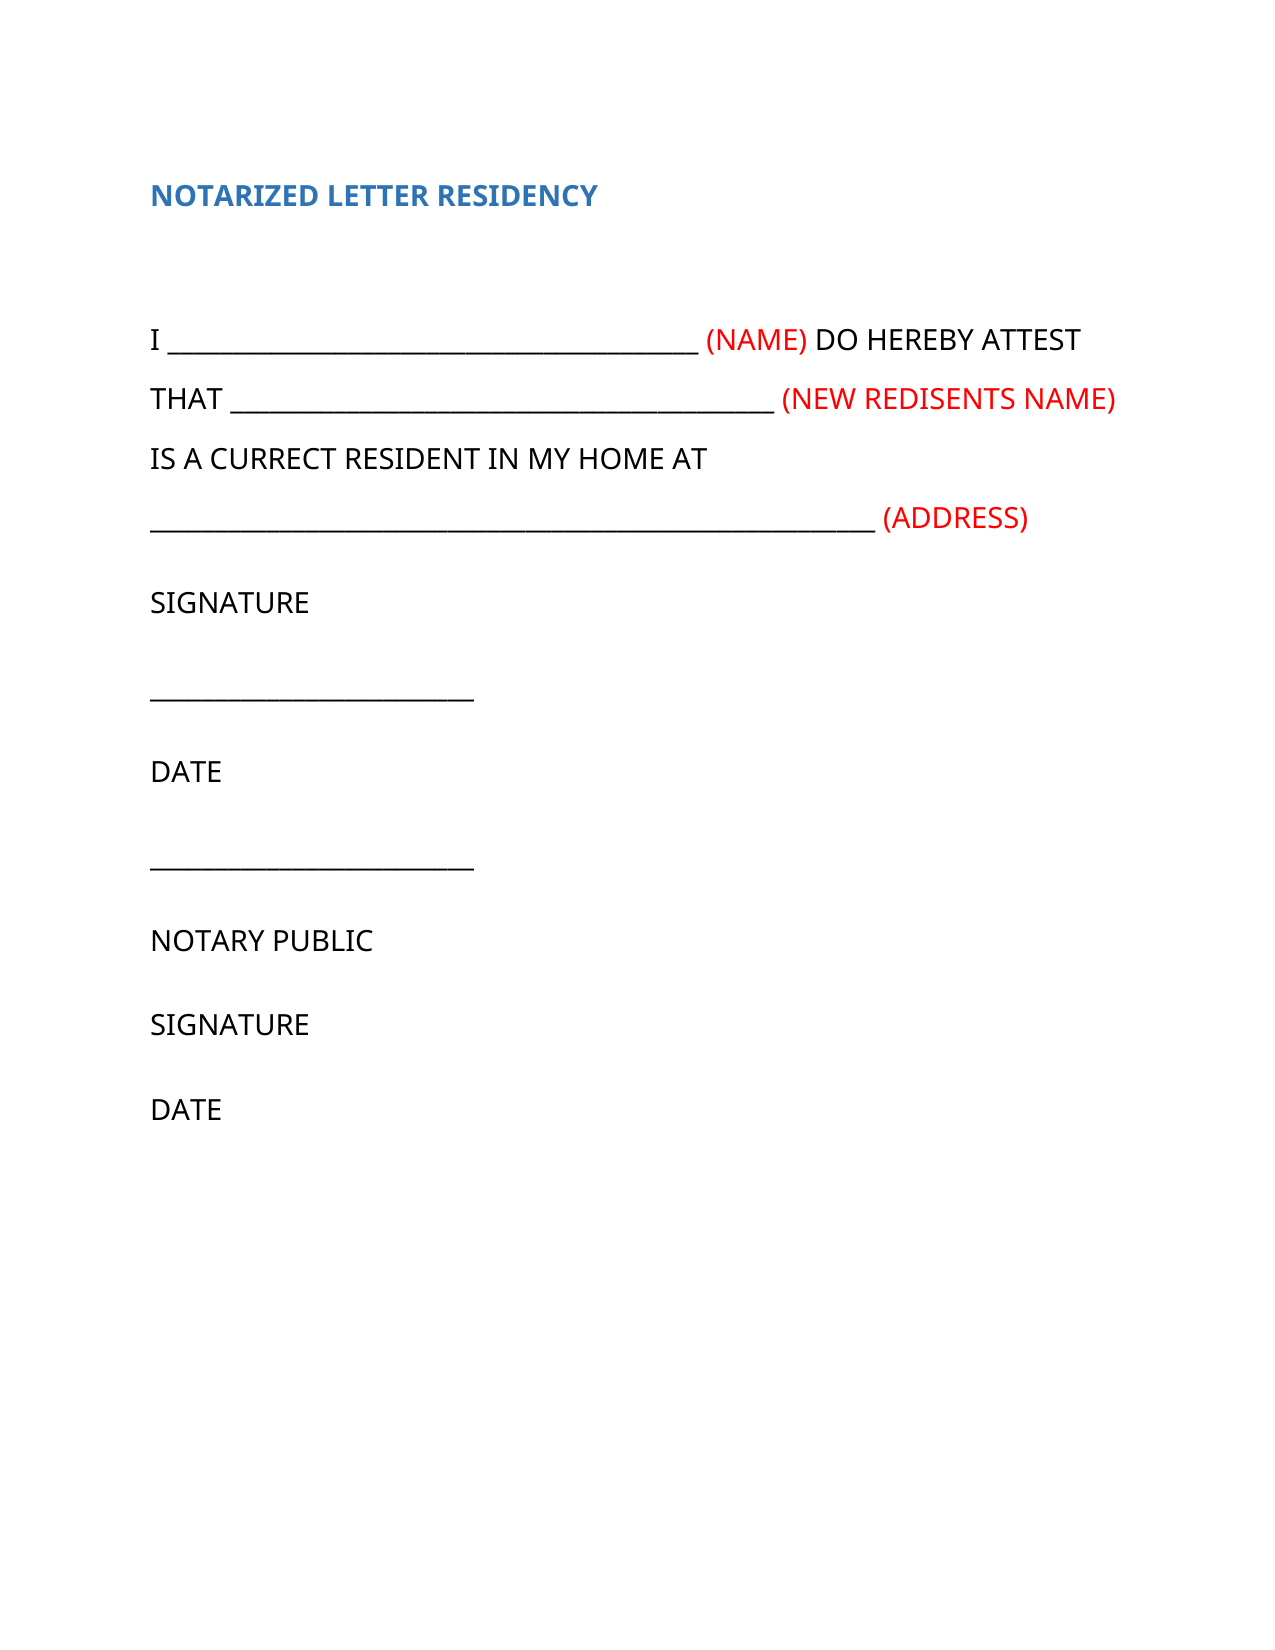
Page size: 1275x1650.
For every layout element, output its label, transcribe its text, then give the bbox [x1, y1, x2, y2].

text DATE [150, 1089, 1125, 1128]
text SIGNATURE [150, 582, 1125, 622]
text SIGNATURE [150, 1004, 1125, 1044]
text NOTARY PUBLIC [150, 920, 1125, 959]
subtitle NOTARIZED LETTER RESIDENCY [150, 175, 1125, 215]
text DATE [150, 751, 1125, 791]
text _________________________ [150, 835, 1125, 875]
text I _________________________________________ (NAME) DO HEREBY ATTEST THAT __________________________________________ (NEW REDISENTS NAME) IS A CURRECT RESIDENT IN MY HOME AT ________________________________________________________ (ADDRESS) [150, 319, 1125, 537]
text _________________________ [150, 666, 1125, 706]
